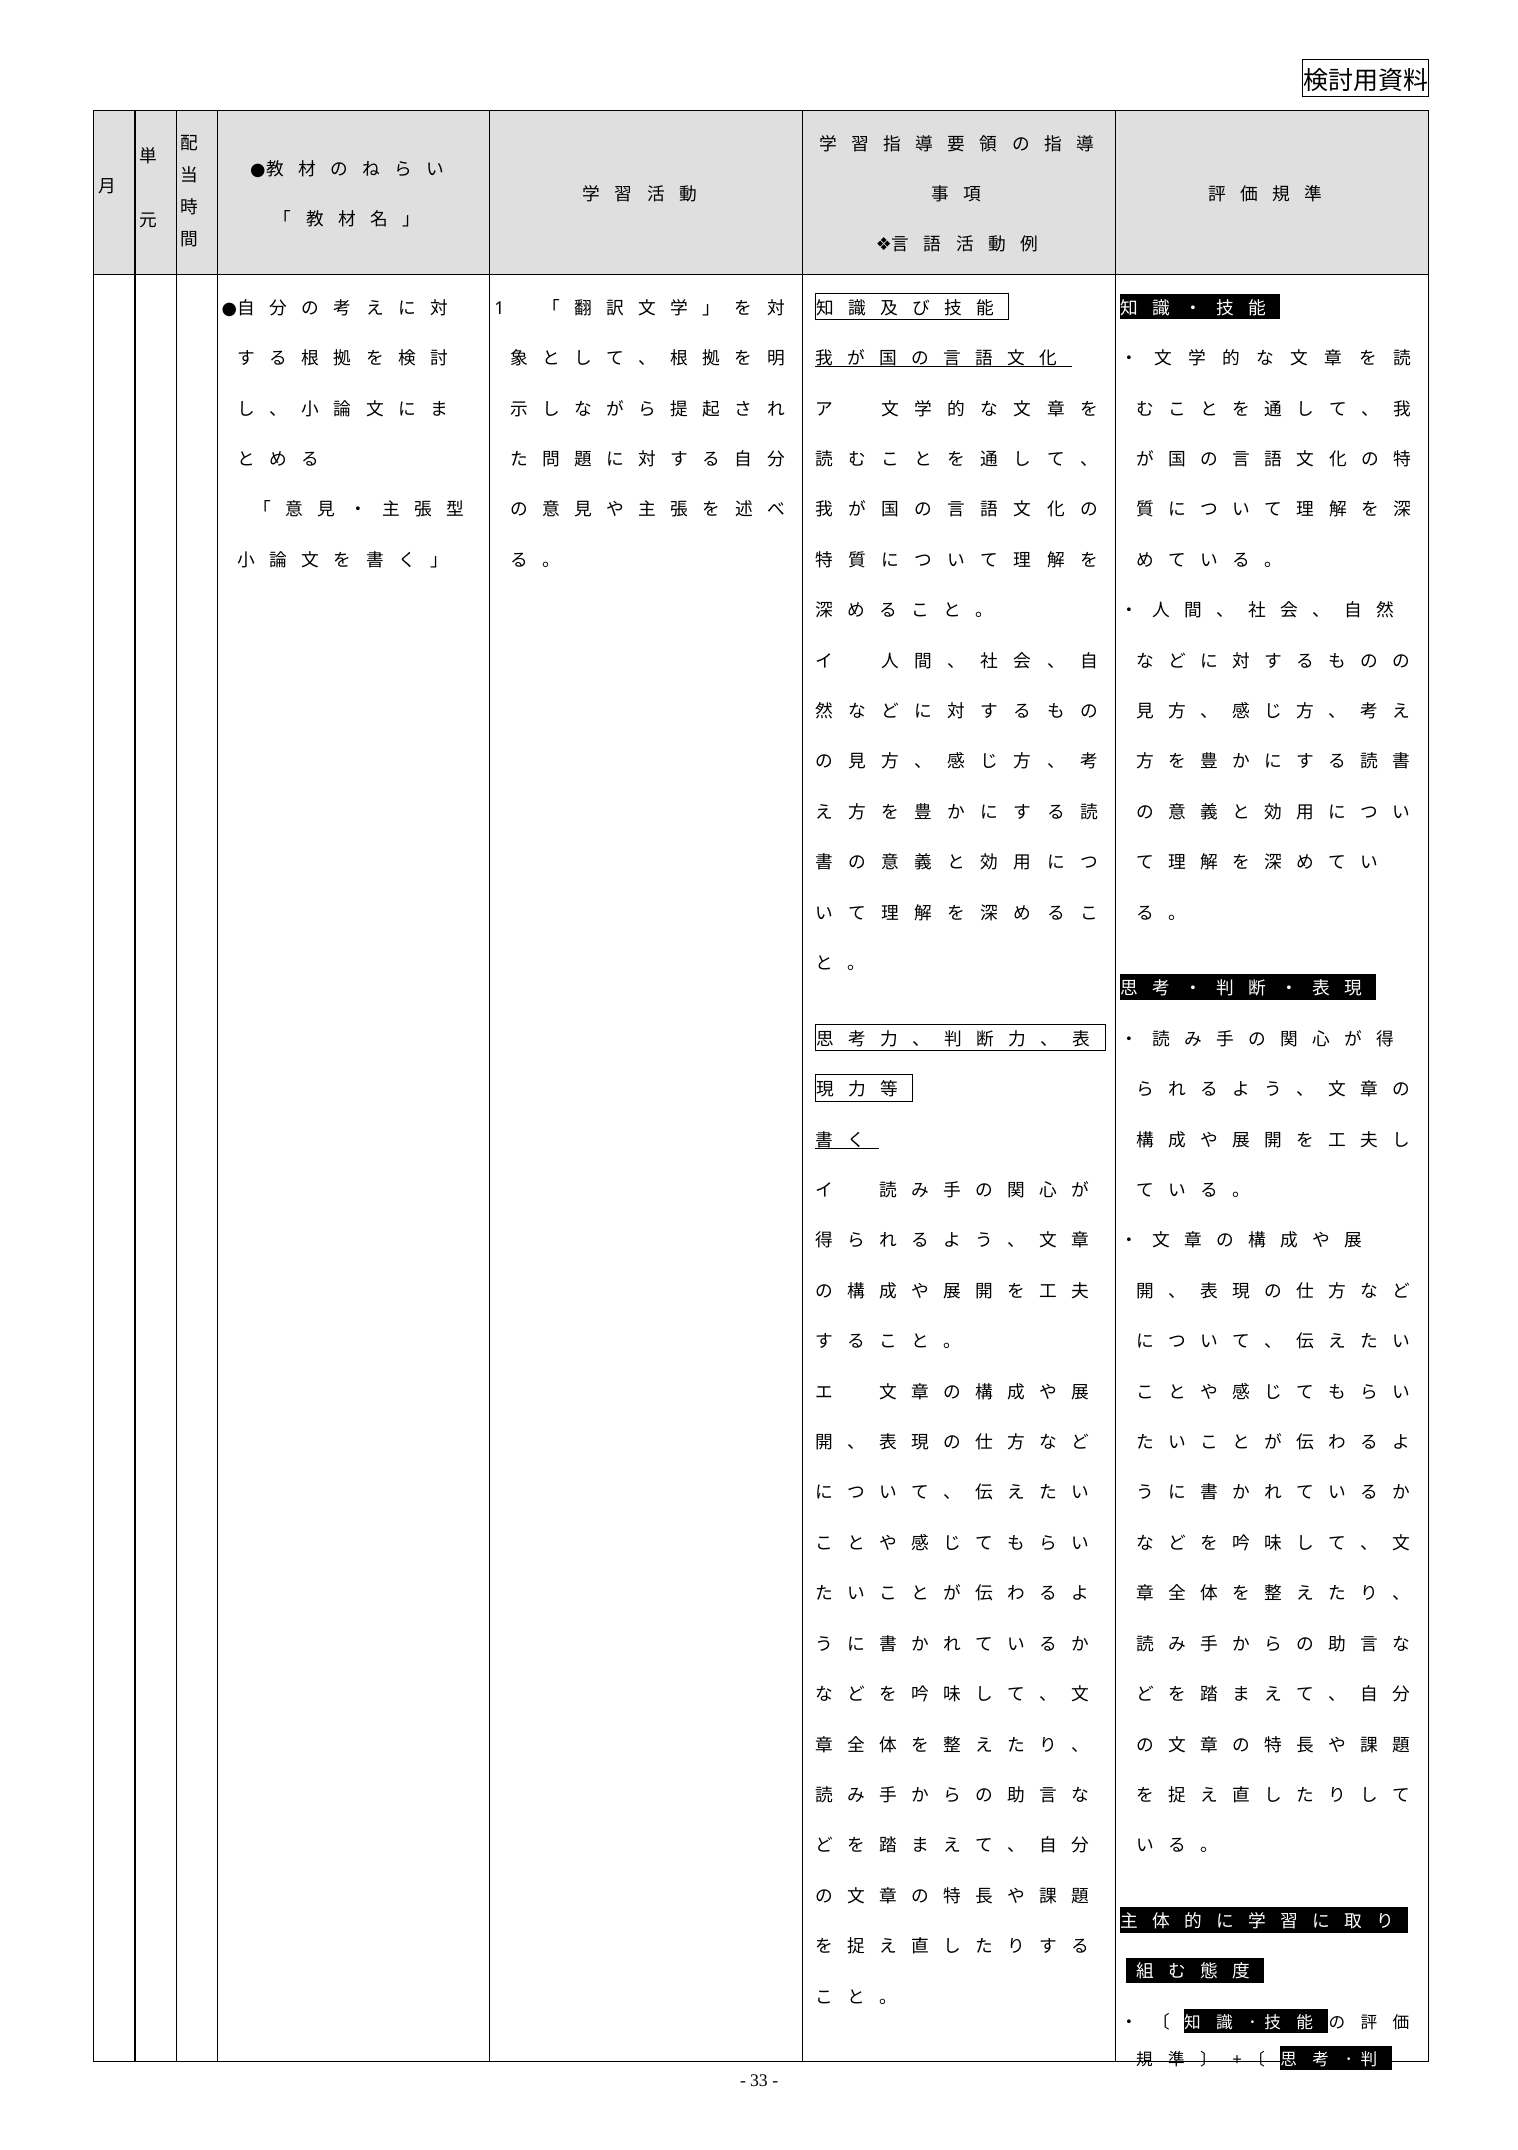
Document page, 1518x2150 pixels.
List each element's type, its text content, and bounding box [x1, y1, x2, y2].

table_cell [177, 275, 217, 2061]
table_cell [94, 275, 134, 2061]
table_cell ●自分の考えに対する根拠を検討し、小論文にまとめる 「意見・主張型小論文を書く」 [218, 275, 489, 2061]
table_header 単 元 [136, 111, 176, 274]
table_header 配当時間 [177, 111, 217, 274]
table_header 学習活動 [490, 111, 802, 274]
table_header ●教材のねらい 「教材名」 [218, 111, 489, 274]
table_cell 知識及び技能 我が国の言語文化 ア 文学的な文章を読むことを通して、我が国の言語文化の特質について理解を深めること。 イ 人間、社会、自然などに対するものの見方、感じ方、考え方を豊かにする読書の意義と効用について理解を深めること。 思考力、判断力、表現力等 書く イ 読み手の関心が得られるよう、文章の構成や展開を工夫すること。 エ 文章の構成や展開、表現の仕方などについて、伝えたいことや感じてもらいたいことが伝わるように書かれているかなどを吟味して、文章全体を整えたり、読み手からの助言などを踏まえて、自分の文章の特長や課題を捉え直したりすること。 [803, 275, 1115, 2061]
table_header 評価規準 [1116, 111, 1428, 274]
table_header 学習指導要領の指導事項 ❖言語活動例 [803, 111, 1115, 274]
table_header 月 [94, 111, 134, 274]
table_cell 知識・技能 ・文学的な文章を読むことを通して、我が国の言語文化の特質について理解を深めている。 ・人間、社会、自然などに対するものの見方、感じ方、考え方を豊かにする読書の意義と効用について理解を深めている。 思考・判断・表現 ・読み手の関心が得られるよう、文章の構成や展開を工夫している。 ・文章の構成や展開、表現の仕方などについて、伝えたいことや感じてもらいたいことが伝わるように書かれているかなどを吟味して、文章全体を整えたり、読み手からの助言などを踏まえて、自分の文章の特長や課題を捉え直したりしている。 主体的に学習に取り組む態度 ・〔知識･技能の評価規準〕+〔思考･判断･表現の評価規準〕+「粘り強い取り組みを行う中で、自らの学習を調整しようとしている」。 例）人間、社会、自然などに対するものの見方、感じ方、考え方を豊かにする読書の意義と効用について理解を深めたり、読み手の関心が得られるよう、文章の構成や展開を工夫したりすることに向けた粘り強い取り組みを行う中で、自らの学習を調整しようとしている。 ※我が国の言語文化イ、書くイ、の場合 [1116, 275, 1428, 2061]
table_cell 1 「翻訳文学」を対象として、根拠を明示しながら提起された問題に対する自分の意見や主張を述べる。 [490, 275, 802, 2061]
table_cell [136, 275, 176, 2061]
